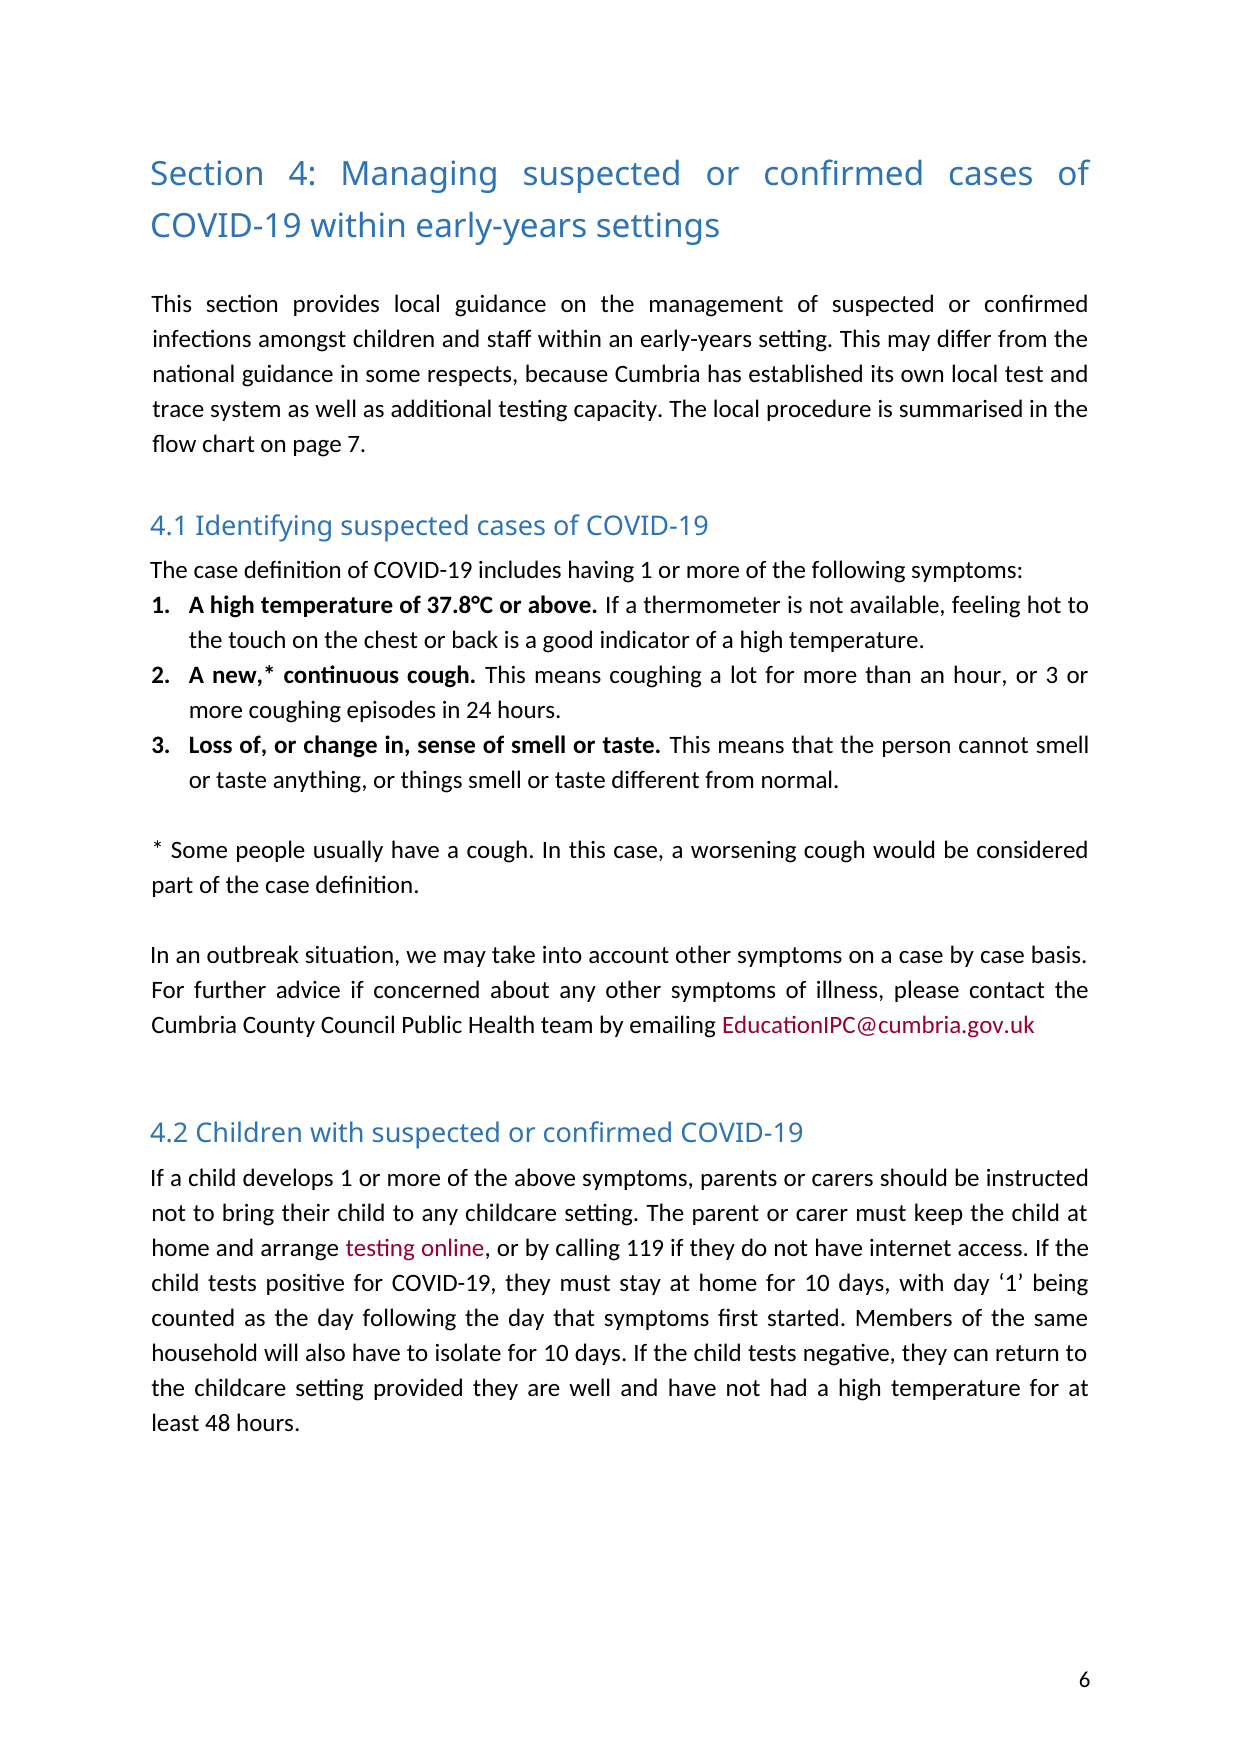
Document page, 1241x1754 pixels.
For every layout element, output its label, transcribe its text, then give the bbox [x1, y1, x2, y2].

text In an outbreak situation, we may take into account other symptoms on a case by case basis. For further advice if concerned about any other symptoms of illness, please contact the Cumbria County Council Public Health team by emailing EducationIPC@cumbria.gov.uk [150, 939, 1090, 1039]
text If a child develops 1 or more of the above symptoms, parents or carers should be instructed not to bring their child to any childcare setting. The parent or carer must keep the child at home and arrange testing online, or by calling 119 if they do not have internet access. If the child tests positive for COVID-19, they must stay at home for 10 days, with day ‘1’ being counted as the day following the day that symptoms first started. Members of the same household will also have to isolate for 10 days. If the child tests negative, they can return to the childcare setting provided they are well and have not had a high temperature for at least 48 hours. [150, 1162, 1090, 1437]
subtitle 4.2 Children with suspected or confirmed COVID-19 [150, 1114, 1090, 1151]
text This section provides local guidance on the management of suspected or confirmed infections amongst children and staff within an early-years setting. This may differ from the national guidance in some respects, because Cumbria has established its own local test and trace system as well as additional testing capacity. The local procedure is summarised in the flow chart on page 7. [151, 288, 1090, 459]
list A high temperature of 37.8°C or above. If a thermometer is not available, feeling hot to the touch on the chest or back is a good indicator of a high temperature. [151, 589, 1090, 654]
subtitle Section 4: Managing suspected or confirmed cases of COVID-19 within early-years settings [150, 150, 1090, 248]
list A new,* continuous cough. This means coughing a lot for more than an hour, or 3 or more coughing episodes in 24 hours. [151, 659, 1090, 724]
text The case definition of COVID-19 includes having 1 or more of the following symptoms: [150, 554, 1090, 584]
subtitle 4.1 Identifying suspected cases of COVID-19 [150, 506, 1090, 543]
list Loss of, or change in, sense of smell or taste. This means that the person cannot smell or taste anything, or things smell or taste different from normal. [151, 729, 1090, 794]
text * Some people usually have a cough. In this case, a worsening cough would be considered part of the case definition. [151, 834, 1090, 899]
